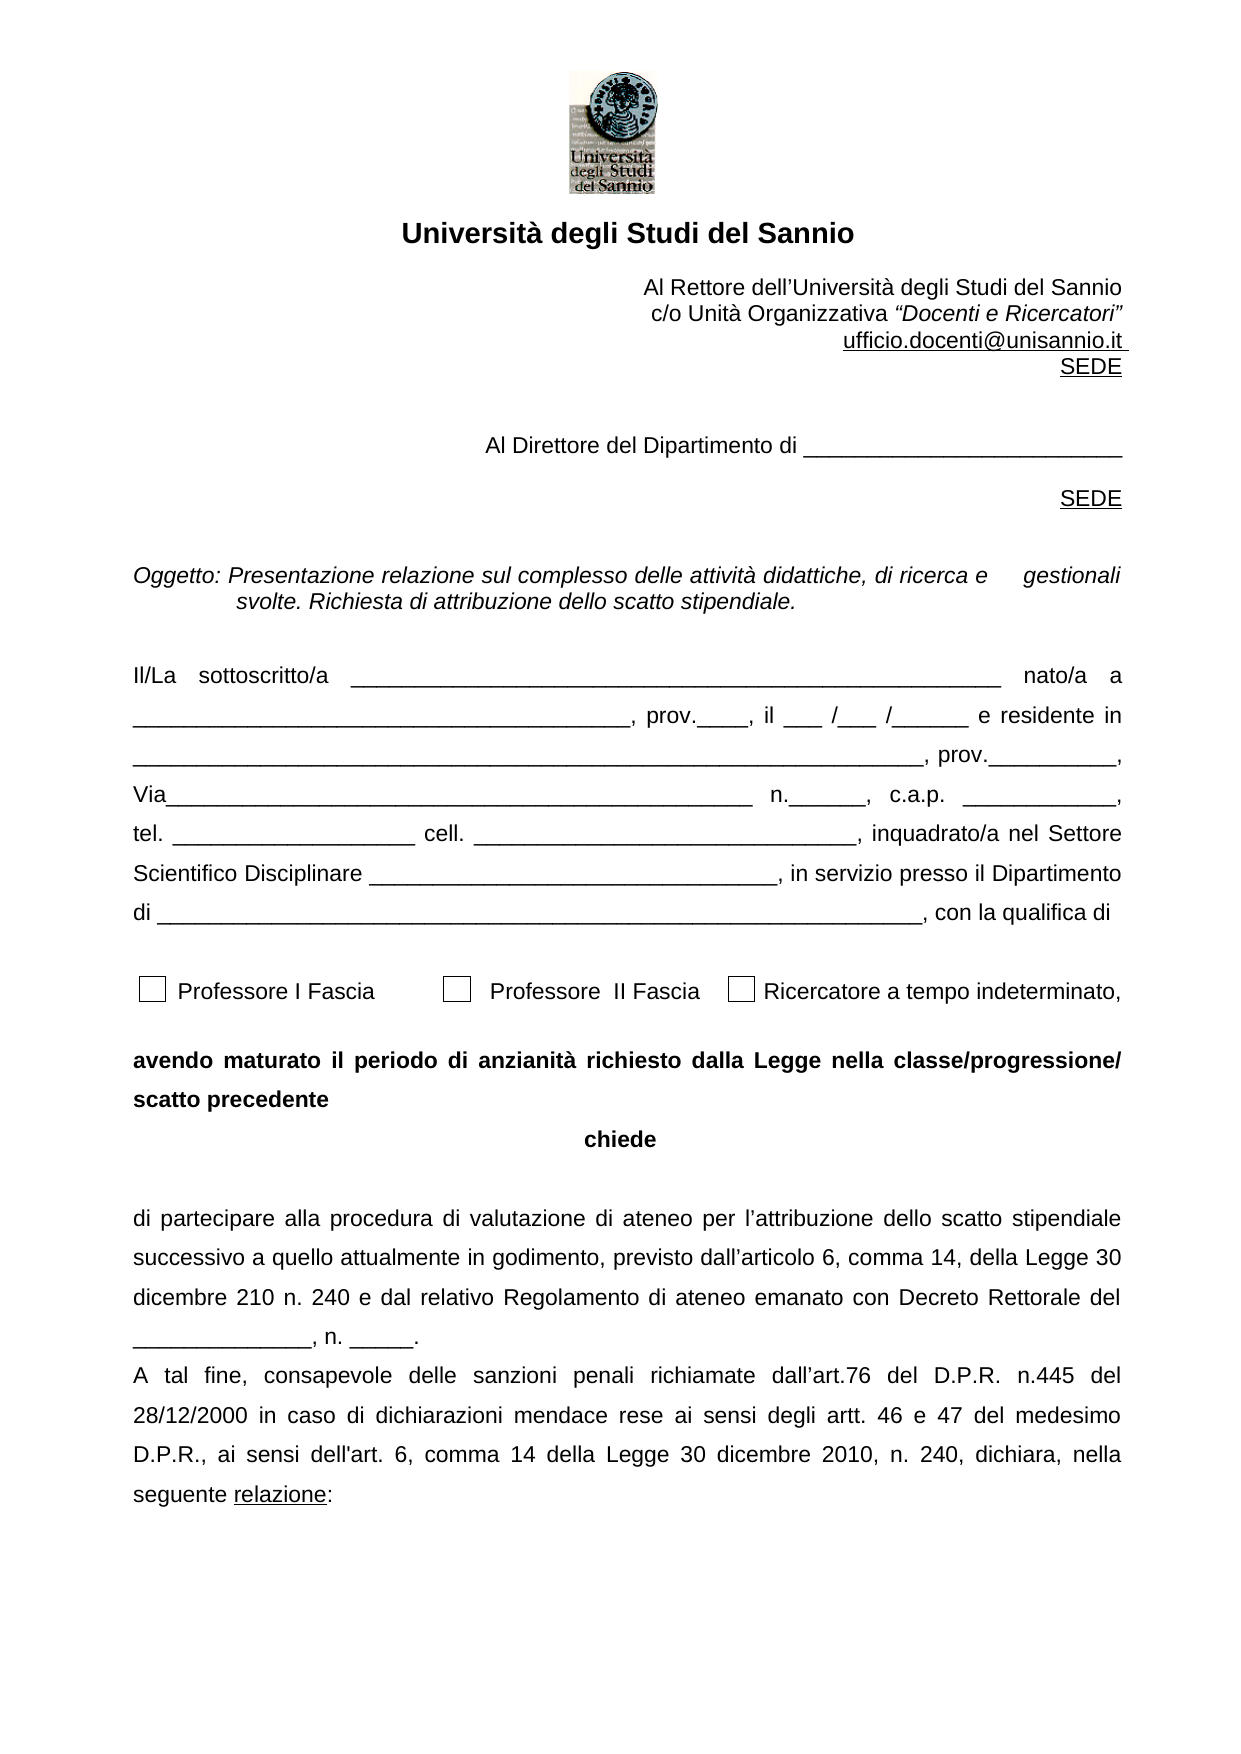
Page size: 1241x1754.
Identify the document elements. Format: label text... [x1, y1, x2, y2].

text chiede [118, 1126, 1122, 1152]
text Al Direttore del Dipartimento di _________________________ [118, 432, 1122, 458]
text Il/La sottoscritto/a ___________________________________________________ nato/a a _______________________________________, prov.____, il ___ /___ /______ e residente in ______________________________________________________________, prov.__________, Via______________________________________________ n.______, c.a.p. ____________, tel. ___________________ cell. ______________________________, inquadrato/a nel Settore Scientifico Disciplinare ________________________________, in servizio presso il Dipartimento di ____________________________________________________________, con la qualifica di [133, 662, 1122, 926]
text di partecipare alla procedura di valutazione di ateneo per l’attribuzione dello scatto stipendiale successivo a quello attualmente in godimento, previsto dall’articolo 6, comma 14, della Legge 30 dicembre 210 n. 240 e dal relativo Regolamento di ateneo emanato con Decreto Rettorale del ______________, n. _____. [133, 1204, 1122, 1349]
text SEDE [118, 485, 1122, 511]
text c/o Unità Organizzativa “Docenti e Ricercatori” [118, 300, 1122, 327]
picture [569, 71, 658, 194]
text Professore I Fascia Professore II Fascia Ricercatore a tempo indeterminato, [133, 978, 1122, 1005]
text A tal fine, consapevole delle sanzioni penali richiamate dall’art.76 del D.P.R. n.445 del 28/12/2000 in caso di dichiarazioni mendace rese ai sensi degli artt. 46 e 47 del medesimo D.P.R., ai sensi dell'art. 6, comma 14 della Legge 30 dicembre 2010, n. 240, dichiara, nella seguente relazione: [133, 1362, 1122, 1507]
text SEDE [118, 353, 1122, 379]
text avendo maturato il periodo di anzianità richiesto dalla Legge nella classe/progressione/ scatto precedente [133, 1047, 1122, 1112]
text ufficio.docenti@unisannio.it [118, 327, 1122, 353]
text Oggetto: Presentazione relazione sul complesso delle attività didattiche, di ricerca e gestionali svolte. Richiesta di attribuzione dello scatto stipendiale. [133, 562, 1122, 614]
text Università degli Studi del Sannio [207, 216, 1122, 250]
text Al Rettore dell’Università degli Studi del Sannio [118, 274, 1122, 300]
